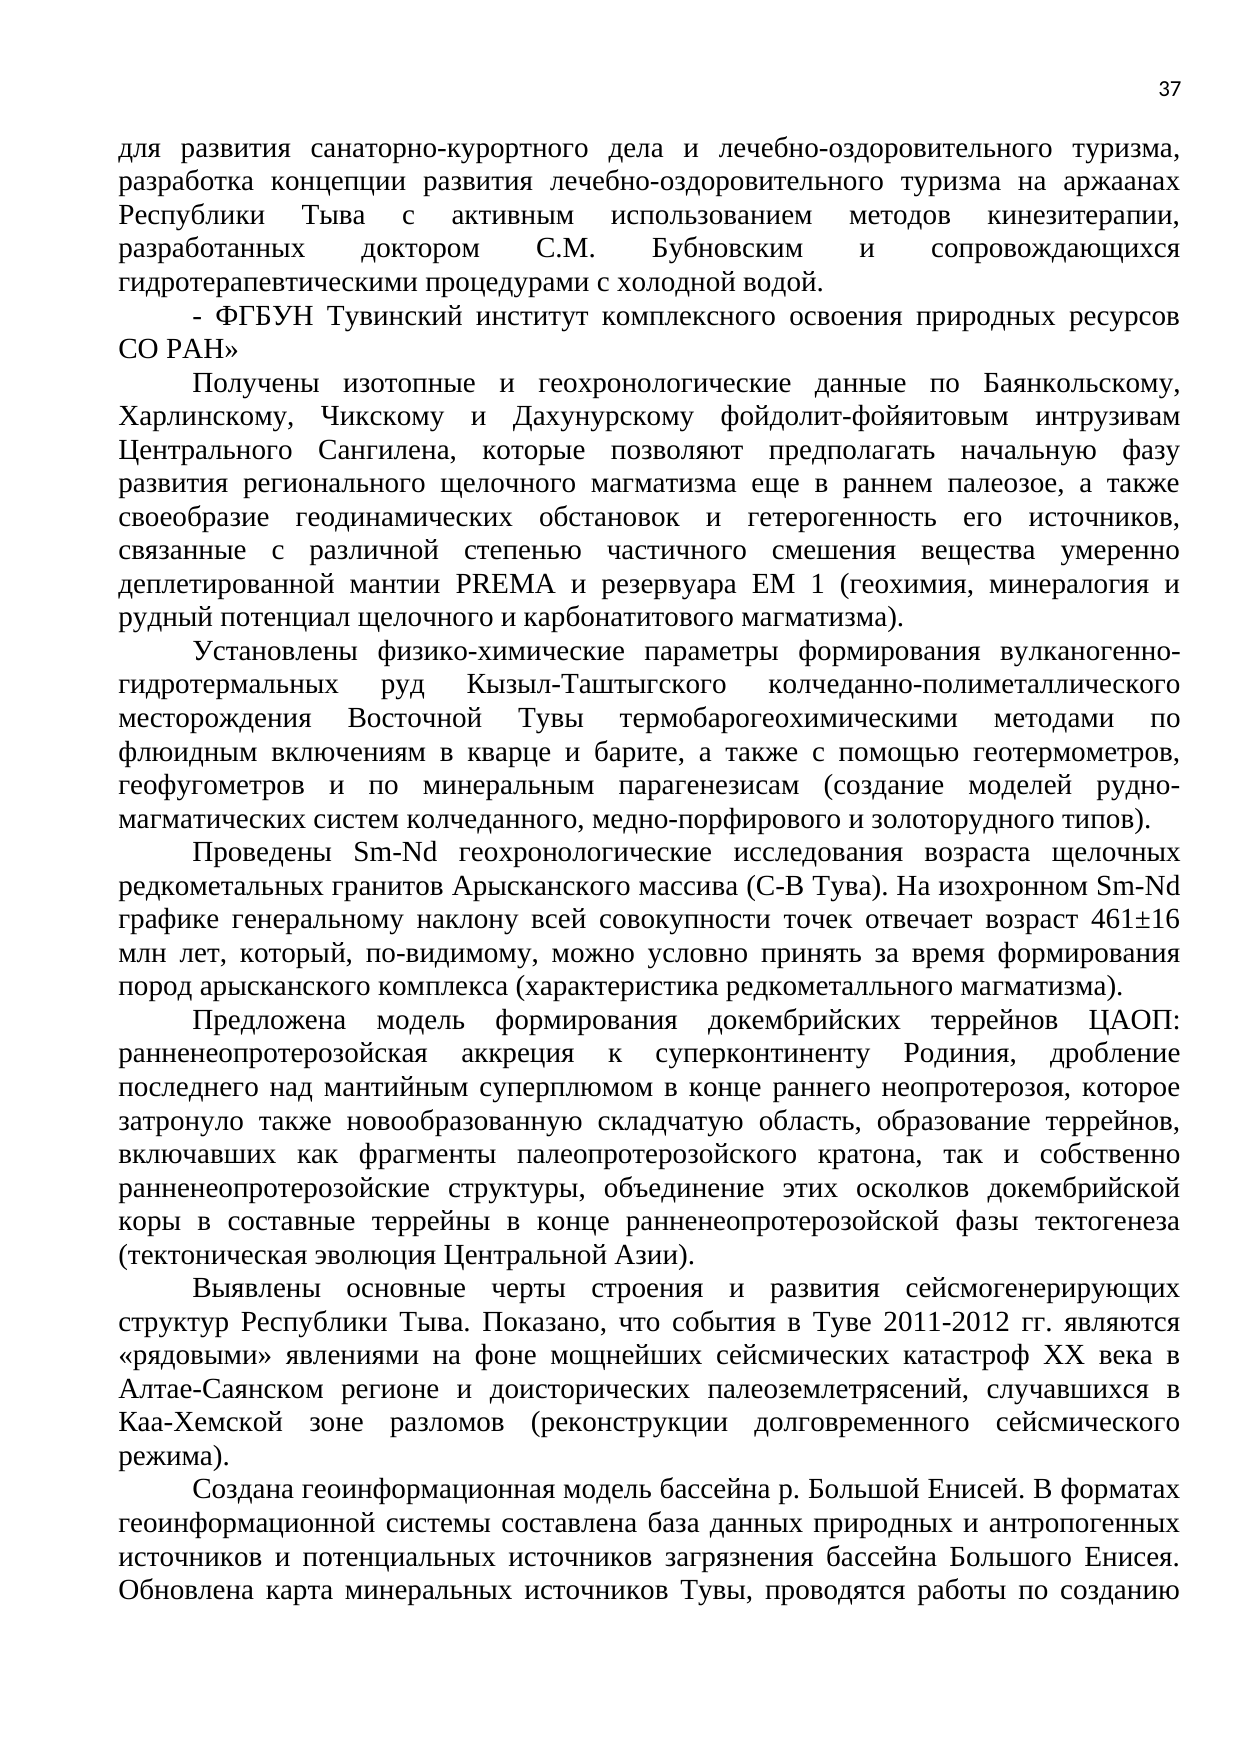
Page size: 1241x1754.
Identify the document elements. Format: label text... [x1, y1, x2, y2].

text Установлены физико-химические параметры формирования вулканогенно-гидротермальных руд Кызыл-Таштыгского колчеданно-полиметаллического месторождения Восточной Тувы термобарогеохимическими методами по флюидным включениям в кварце и барите, а также с помощью геотермометров, геофугометров и по минеральным парагенезисам (создание моделей рудно-магматических систем колчеданного, медно-порфирового и золоторудного типов). [118, 633, 1181, 834]
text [118, 130, 1181, 298]
text Выявлены основные черты строения и развития сейсмогенерирующих структур Республики Тыва. Показано, что события в Туве 2011-2012 гг. являются «рядовыми» явлениями на фоне мощнейших сейсмических катастроф XX века в Алтае-Саянском регионе и доисторических палеоземлетрясений, случавшихся в Каа-Хемской зоне разломов (реконструкции долговременного сейсмического режима). [118, 1270, 1181, 1472]
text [118, 1472, 1181, 1606]
text - ФГБУН Тувинский институт комплексного освоения природных ресурсов СО РАН» [118, 298, 1181, 365]
text Получены изотопные и геохронологические данные по Баянкольскому, Харлинскому, Чикскому и Дахунурскому фойдолит-фойяитовым интрузивам Центрального Сангилена, которые позволяют предполагать начальную фазу развития регионального щелочного магматизма еще в раннем палеозое, а также своеобразие геодинамических обстановок и гетерогенность его источников, связанные с различной степенью частичного смешения вещества умеренно деплетированной мантии PREMA и резервуара EM 1 (геохимия, минералогия и рудный потенциал щелочного и карбонатитового магматизма). [118, 365, 1181, 633]
text Предложена модель формирования докембрийских террейнов ЦАОП: ранненеопротерозойская аккреция к суперконтиненту Родиния, дробление последнего над мантийным суперплюмом в конце раннего неопротерозоя, которое затронуло также новообразованную складчатую область, образование террейнов, включавших как фрагменты палеопротерозойского кратона, так и собственно ранненеопротерозойские структуры, объединение этих осколков докембрийской коры в составные террейны в конце ранненеопротерозойской фазы тектогенеза (тектоническая эволюция Центральной Азии). [118, 1002, 1181, 1270]
text Проведены Sm-Nd геохронологические исследования возраста щелочных редкометальных гранитов Арысканского массива (С-В Тува). На изохронном Sm-Nd графике генеральному наклону всей совокупности точек отвечает возраст 461±16 млн лет, который, по-видимому, можно условно принять за время формирования пород арысканского комплекса (характеристика редкометалльного магматизма). [118, 834, 1181, 1002]
